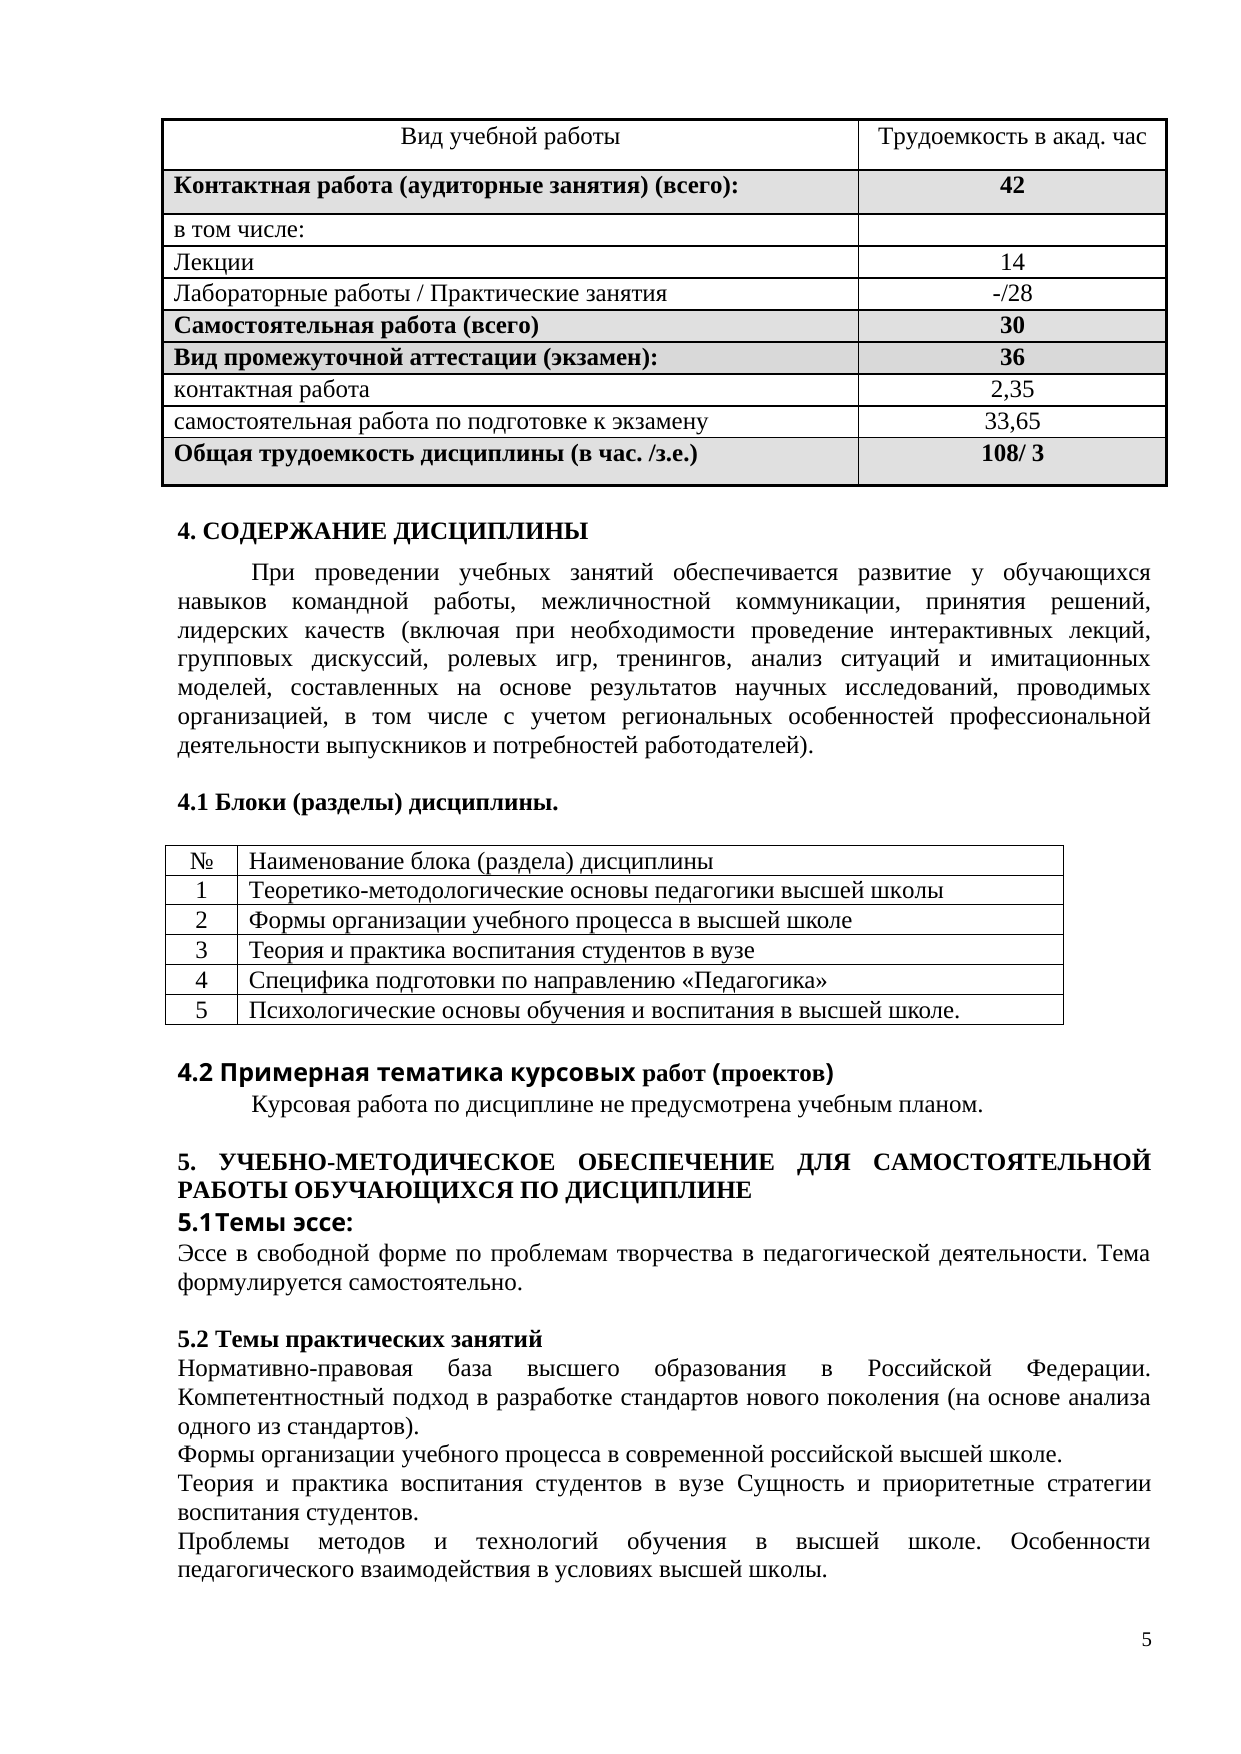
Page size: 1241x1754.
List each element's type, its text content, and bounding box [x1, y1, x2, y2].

table_cell 33,65 [859, 407, 1165, 437]
table_header Наименование блока (раздела) дисциплины [238, 846, 1063, 874]
table_cell 2 [166, 905, 237, 934]
table_cell 36 [859, 343, 1165, 373]
table_cell Лекции [164, 247, 858, 277]
text Формы организации учебного процесса в современной российской высшей школе. [177, 1439, 1152, 1468]
table_cell Психологические основы обучения и воспитания в высшей школе. [238, 995, 1063, 1023]
table_cell 42 [859, 171, 1165, 213]
table_cell Контактная работа (аудиторные занятия) (всего): [164, 171, 858, 213]
table_header № [166, 846, 237, 874]
table_cell 108/ 3 [859, 438, 1165, 484]
table_cell 3 [166, 935, 237, 964]
text Проблемы методов и технологий обучения в высшей школе. Особенности педагогического взаимодействия в условиях высшей школы. [177, 1526, 1152, 1583]
table_header Вид учебной работы [164, 121, 858, 169]
table_cell 5 [166, 995, 237, 1023]
text При проведении учебных занятий обеспечивается развитие у обучающихся навыков командной работы, межличностной коммуникации, принятия решений, лидерских качеств (включая при необходимости проведение интерактивных лекций, групповых дискуссий, ролевых игр, тренингов, анализ ситуаций и имитационных моделей, составленных на основе результатов научных исследований, проводимых организацией, в том числе с учетом региональных особенностей профессиональной деятельности выпускников и потребностей работодателей). [177, 557, 1152, 758]
table_cell [859, 215, 1165, 245]
text Нормативно-правовая база высшего образования в Российской Федерации. Компетентностный подход в разработке стандартов нового поколения (на основе анализа одного из стандартов). [177, 1353, 1152, 1439]
table_cell Теория и практика воспитания студентов в вузе [238, 935, 1063, 964]
table_cell Формы организации учебного процесса в высшей школе [238, 905, 1063, 934]
table_cell -/28 [859, 279, 1165, 309]
text Курсовая работа по дисциплине не предусмотрена учебным планом. [177, 1089, 1152, 1118]
table_cell 1 [166, 876, 237, 904]
table_cell Лабораторные работы / Практические занятия [164, 279, 858, 309]
text Теория и практика воспитания студентов в вузе Сущность и приоритетные стратегии воспитания студентов. [177, 1468, 1152, 1526]
table_header Трудоемкость в акад. час [859, 121, 1165, 169]
table_cell самостоятельная работа по подготовке к экзамену [164, 407, 858, 437]
table_cell 2,35 [859, 375, 1165, 405]
text Эссе в свободной форме по проблемам творчества в педагогической деятельности. Тема формулируется самостоятельно. [177, 1238, 1152, 1296]
table_cell 4 [166, 965, 237, 994]
table_cell в том числе: [164, 215, 858, 245]
list Темы эссе: [177, 1204, 1152, 1238]
text 5. Учебно-методическое обеспечение для самостоятельной работы обучающихся по дисциплине [177, 1147, 1152, 1204]
text 4. Содержание дисциплины [177, 516, 1152, 545]
table_cell Общая трудоемкость дисциплины (в час. /з.е.) [164, 438, 858, 484]
table_cell Самостоятельная работа (всего) [164, 311, 858, 341]
table_cell контактная работа [164, 375, 858, 405]
table_cell 30 [859, 311, 1165, 341]
table_cell Теоретико-методологические основы педагогики высшей школы [238, 876, 1063, 904]
table_cell Вид промежуточной аттестации (экзамен): [164, 343, 858, 373]
text 4.1 Блоки (разделы) дисциплины. [177, 787, 1152, 816]
table_cell Специфика подготовки по направлению «Педагогика» [238, 965, 1063, 994]
text 4.2 Примерная тематика курсовых работ (проектов) [177, 1055, 1152, 1089]
text 5.2 Темы практических занятий [177, 1324, 1152, 1353]
table_cell 14 [859, 247, 1165, 277]
